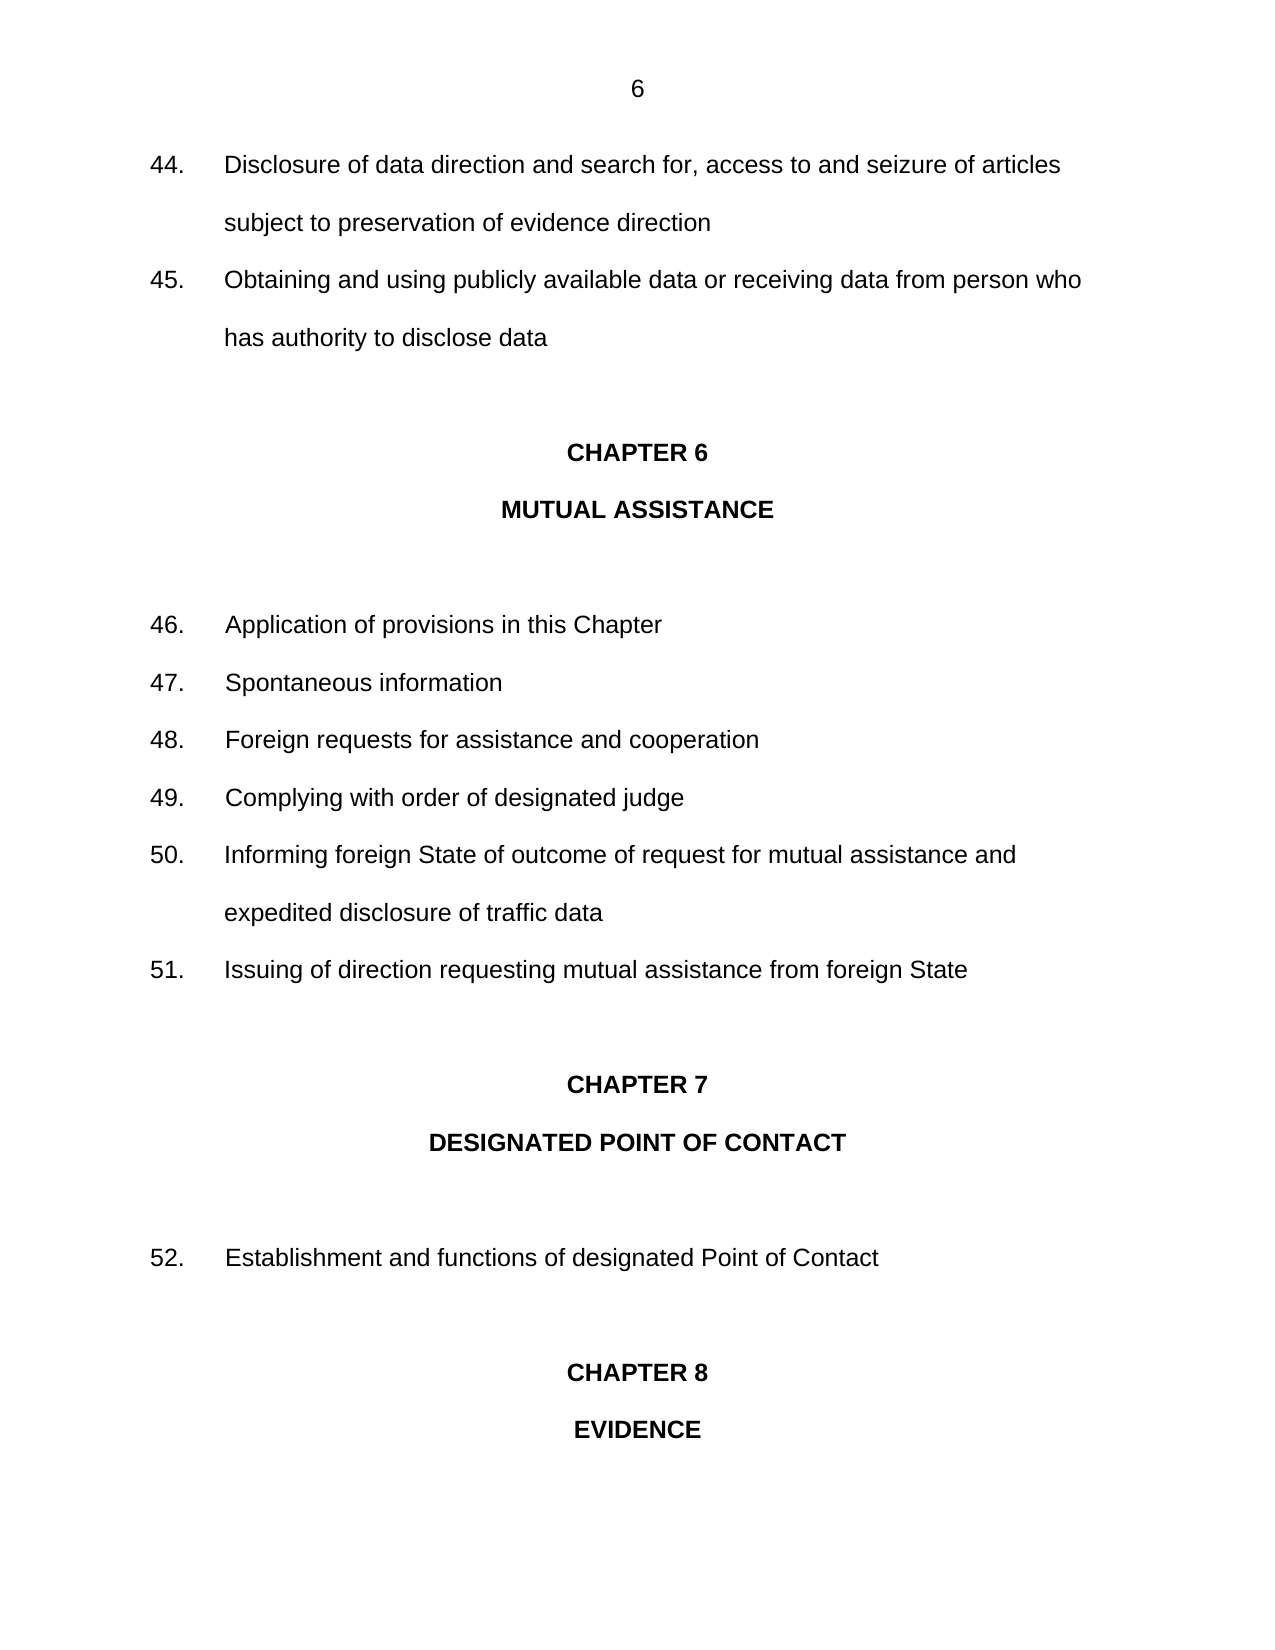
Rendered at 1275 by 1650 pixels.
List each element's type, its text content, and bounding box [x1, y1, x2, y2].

text 52. Establishment and functions of designated Point of Contact [150, 1242, 1125, 1271]
text 49. Complying with order of designated judge [150, 782, 1125, 811]
text CHAPTER 7 [150, 1070, 1125, 1099]
text EVIDENCE [150, 1415, 1125, 1444]
text 47. Spontaneous information [150, 667, 1125, 696]
text 45. Obtaining and using publicly available data or receiving data from person who has authority to disclose data [150, 265, 1125, 351]
text 50. Informing foreign State of outcome of request for mutual assistance and expedited disclosure of traffic data [150, 840, 1125, 926]
text MUTUAL ASSISTANCE [150, 495, 1125, 524]
text CHAPTER 6 [150, 437, 1125, 466]
text 46. Application of provisions in this Chapter [150, 610, 1125, 639]
text 48. Foreign requests for assistance and cooperation [150, 725, 1125, 754]
text 44. Disclosure of data direction and search for, access to and seizure of articles subject to preservation of evidence direction [150, 150, 1125, 236]
text CHAPTER 8 [150, 1357, 1125, 1386]
text DESIGNATED POINT OF CONTACT [150, 1127, 1125, 1156]
text 51. Issuing of direction requesting mutual assistance from foreign State [150, 955, 1125, 984]
